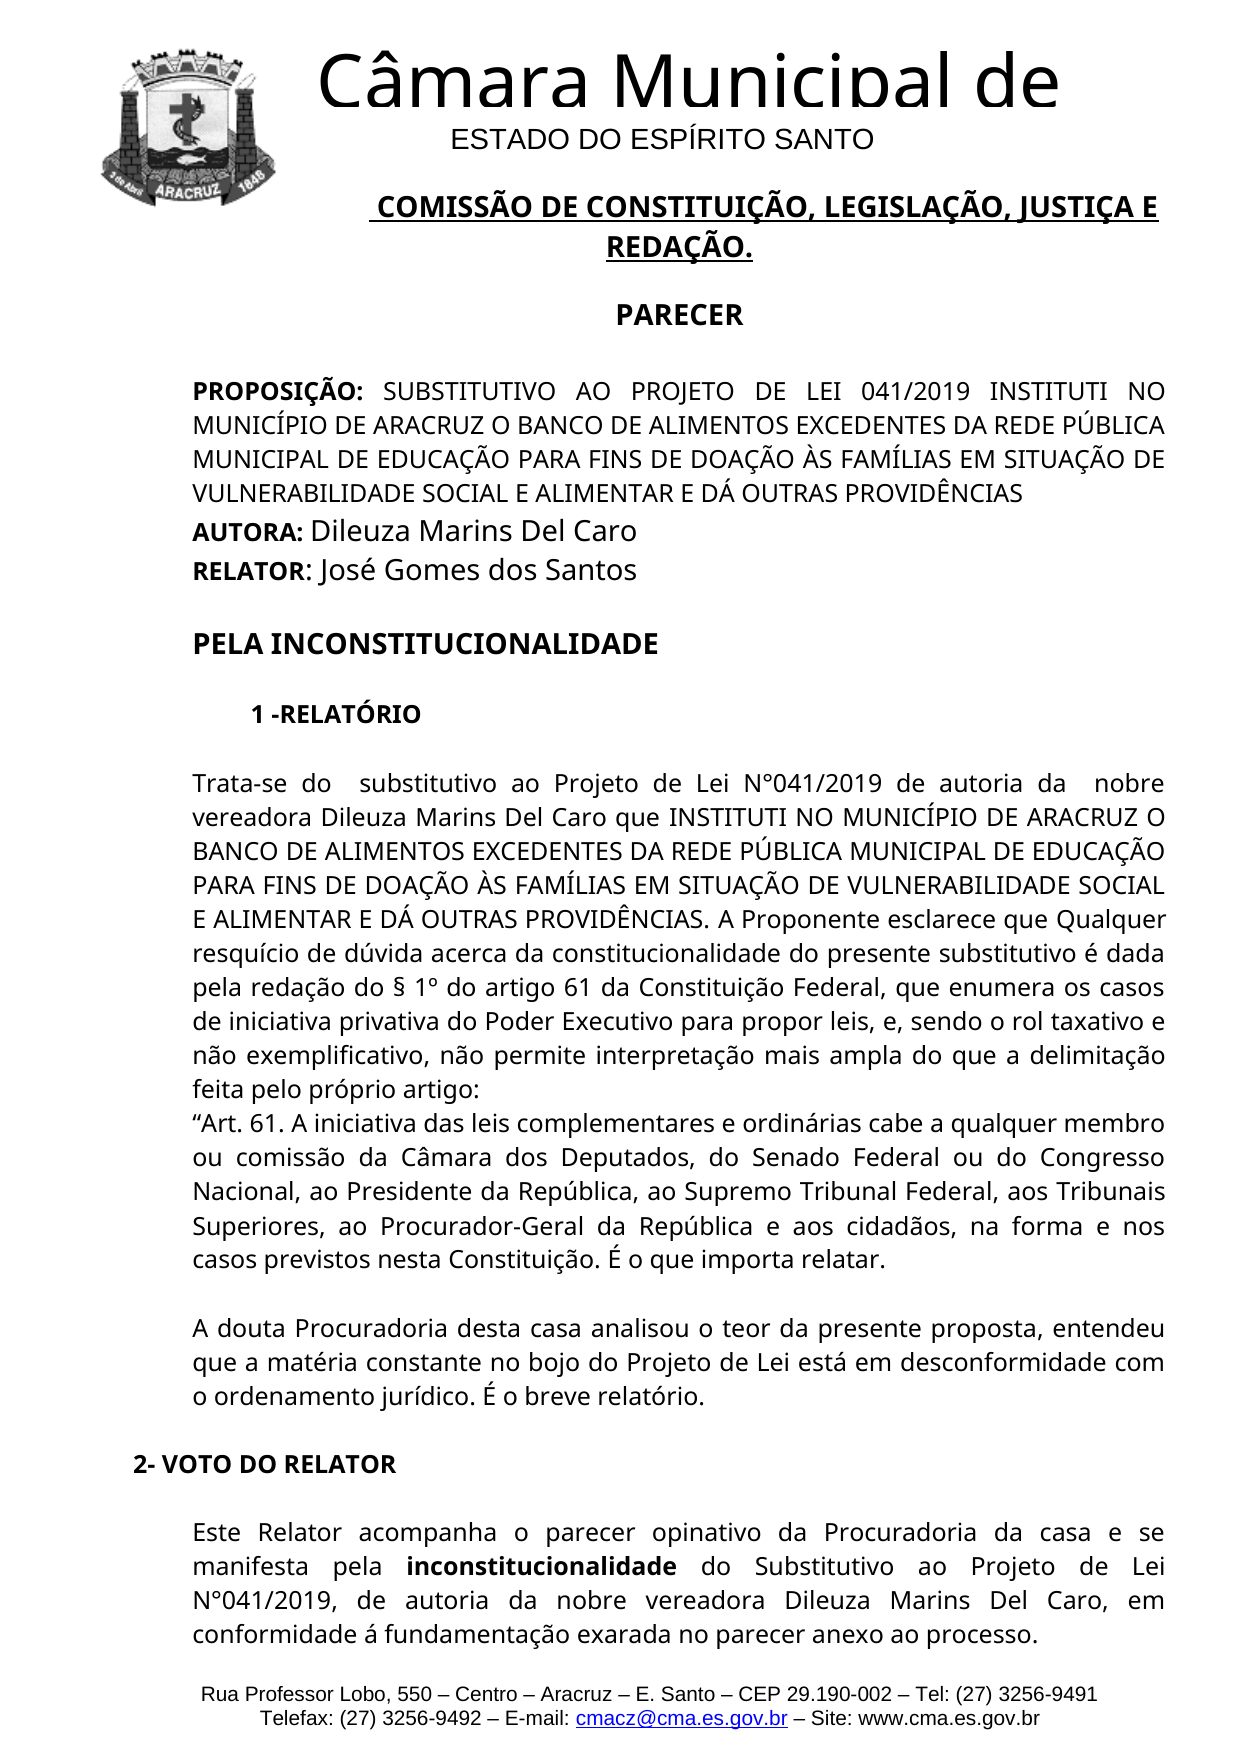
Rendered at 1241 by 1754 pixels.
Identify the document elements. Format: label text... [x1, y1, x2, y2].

text “Art. 61. A iniciativa das leis complementares e ordinárias cabe a qualquer membro ou comissão da Câmara dos Deputados, do Senado Federal ou do Congresso Nacional, ao Presidente da República, ao Supremo Tribunal Federal, aos Tribunais Superiores, ao Procurador-Geral da República e aos cidadãos, na forma e nos casos previstos nesta Constituição. É o que importa relatar. [192, 1106, 1167, 1276]
text A douta Procuradoria desta casa analisou o teor da presente proposta, entendeu que a matéria constante no bojo do Projeto de Lei está em desconformidade com o ordenamento jurídico. É o breve relatório. [192, 1310, 1167, 1412]
text PARECER [192, 294, 1167, 334]
text PELA INCONSTITUCIONALIDADE [192, 623, 1167, 663]
text PROPOSIÇÃO: SUBSTITUTIVO AO PROJETO DE LEI 041/2019 INSTITUTI NO MUNICÍPIO DE ARACRUZ O BANCO DE ALIMENTOS EXCEDENTES DA REDE PÚBLICA MUNICIPAL DE EDUCAÇÃO PARA FINS DE DOAÇÃO ÀS FAMÍLIAS EM SITUAÇÃO DE VULNERABILIDADE SOCIAL E ALIMENTAR E DÁ OUTRAS PROVIDÊNCIAS [192, 374, 1167, 510]
text RELATOR: José Gomes dos Santos [192, 550, 1167, 589]
text Trata-se do substitutivo ao Projeto de Lei N°041/2019 de autoria da nobre vereadora Dileuza Marins Del Caro que INSTITUTI NO MUNICÍPIO DE ARACRUZ O BANCO DE ALIMENTOS EXCEDENTES DA REDE PÚBLICA MUNICIPAL DE EDUCAÇÃO PARA FINS DE DOAÇÃO ÀS FAMÍLIAS EM SITUAÇÃO DE VULNERABILIDADE SOCIAL E ALIMENTAR E DÁ OUTRAS PROVIDÊNCIAS. A Proponente esclarece que Qualquer resquício de dúvida acerca da constitucionalidade do presente substitutivo é dada pela redação do § 1º do artigo 61 da Constituição Federal, que enumera os casos de iniciativa privativa do Poder Executivo para propor leis, e, sendo o rol taxativo e não exemplificativo, não permite interpretação mais ampla do que a delimitação feita pelo próprio artigo: [192, 765, 1167, 1106]
text COMISSÃO DE CONSTITUIÇÃO, LEGISLAÇÃO, JUSTIÇA E REDAÇÃO. [192, 187, 1167, 266]
text Este Relator acompanha o parecer opinativo da Procuradoria da casa e se manifesta pela inconstitucionalidade do Substitutivo ao Projeto de Lei N°041/2019, de autoria da nobre vereadora Dileuza Marins Del Caro, em conformidade á fundamentação exarada no parecer anexo ao processo. [192, 1515, 1167, 1651]
text 1 -RELATÓRIO [192, 697, 1167, 731]
text 2- VOTO DO RELATOR [133, 1447, 1167, 1481]
text AUTORA: Dileuza Marins Del Caro [192, 510, 1167, 550]
